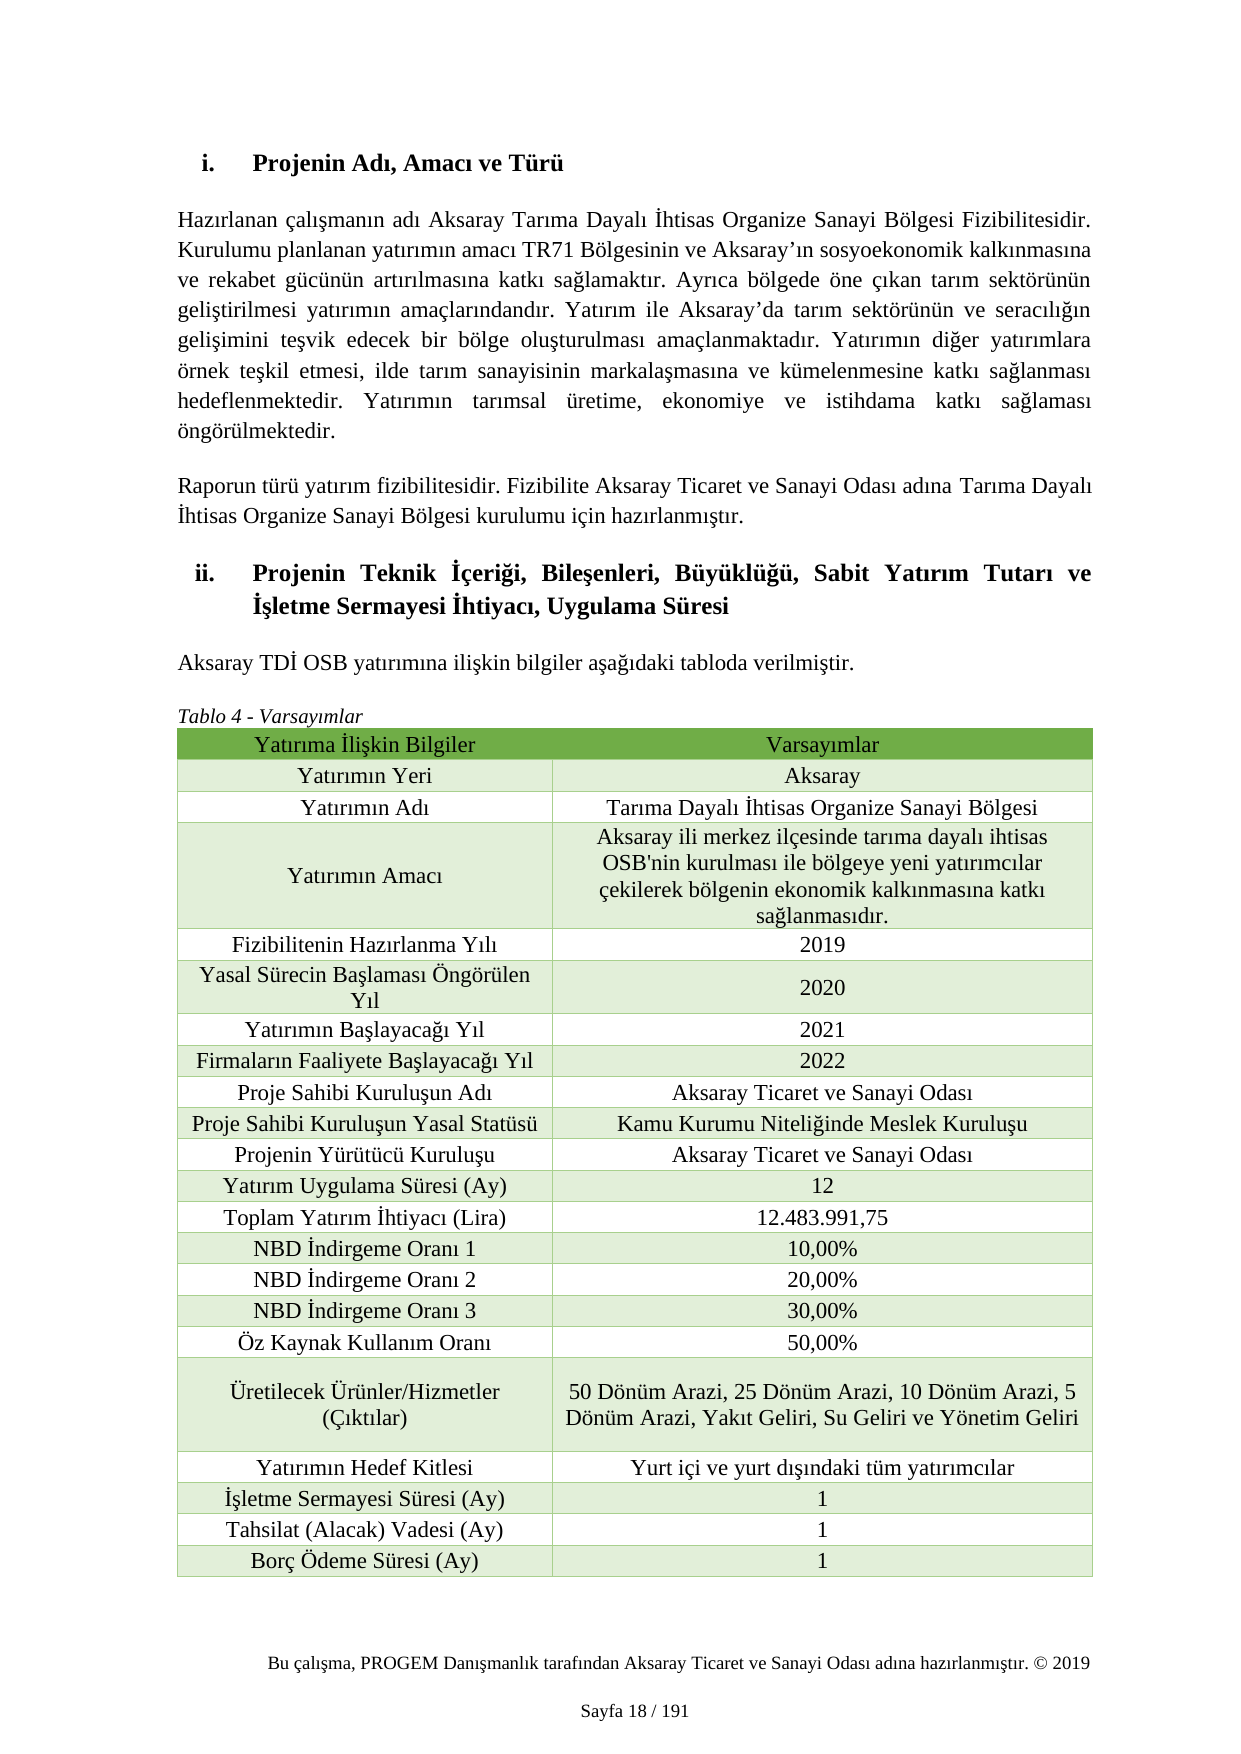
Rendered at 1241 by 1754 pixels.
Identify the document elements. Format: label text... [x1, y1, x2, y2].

table_cell Firmaların Faaliyete Başlayacağı Yıl [178, 1046, 552, 1076]
table_header Yatırıma İlişkin Bilgiler [178, 729, 552, 759]
table_cell Yatırımın Hedef Kitlesi [178, 1452, 552, 1482]
table_cell 1 [553, 1514, 1092, 1544]
table_cell İşletme Sermayesi Süresi (Ay) [178, 1483, 552, 1513]
table_cell Yatırımın Adı [178, 792, 552, 822]
table_cell 10,00% [553, 1233, 1092, 1263]
table_cell Yatırım Uygulama Süresi (Ay) [178, 1171, 552, 1201]
table_header Varsayımlar [553, 729, 1092, 759]
table_cell Yatırımın Amacı [178, 823, 552, 928]
subtitle Projenin Adı, Amacı ve Türü [215, 148, 1092, 176]
table_cell 12 [553, 1171, 1092, 1201]
table_cell Projenin Yürütücü Kuruluşu [178, 1139, 552, 1169]
table_cell Proje Sahibi Kuruluşun Yasal Statüsü [178, 1108, 552, 1138]
table_cell 1 [553, 1546, 1092, 1576]
table_cell NBD İndirgeme Oranı 1 [178, 1233, 552, 1263]
table_cell 2021 [553, 1014, 1092, 1044]
table_cell Aksaray Ticaret ve Sanayi Odası [553, 1077, 1092, 1107]
table_cell 1 [553, 1483, 1092, 1513]
text Aksaray TDİ OSB yatırımına ilişkin bilgiler aşağıdaki tabloda verilmiştir. [177, 649, 1092, 675]
table_cell Yatırımın Yeri [178, 760, 552, 791]
table_cell Proje Sahibi Kuruluşun Adı [178, 1077, 552, 1107]
table_cell Tahsilat (Alacak) Vadesi (Ay) [178, 1514, 552, 1544]
table_cell Aksaray Ticaret ve Sanayi Odası [553, 1139, 1092, 1169]
table_cell Yasal Sürecin Başlaması Öngörülen Yıl [178, 961, 552, 1013]
table_cell Aksaray [553, 760, 1092, 791]
table_cell NBD İndirgeme Oranı 3 [178, 1296, 552, 1326]
table_cell Fizibilitenin Hazırlanma Yılı [178, 929, 552, 959]
table_cell 2019 [553, 929, 1092, 959]
table_cell 12.483.991,75 [553, 1202, 1092, 1232]
table_cell Kamu Kurumu Niteliğinde Meslek Kuruluşu [553, 1108, 1092, 1138]
table_cell Yurt içi ve yurt dışındaki tüm yatırımcılar [553, 1452, 1092, 1482]
table_cell Tarıma Dayalı İhtisas Organize Sanayi Bölgesi [553, 792, 1092, 822]
text Tablo 4 - Varsayımlar [177, 704, 1092, 728]
table_cell Üretilecek Ürünler/Hizmetler (Çıktılar) [178, 1358, 552, 1451]
table_cell NBD İndirgeme Oranı 2 [178, 1264, 552, 1294]
table_cell Aksaray ili merkez ilçesinde tarıma dayalı ihtisas OSB'nin kurulması ile bölgeye yeni yatırımcılar çekilerek bölgenin ekonomik kalkınmasına katkı sağlanmasıdır. [553, 823, 1092, 928]
table_cell Toplam Yatırım İhtiyacı (Lira) [178, 1202, 552, 1232]
table_cell Öz Kaynak Kullanım Oranı [178, 1327, 552, 1357]
table_cell 20,00% [553, 1264, 1092, 1294]
text Raporun türü yatırım fizibilitesidir. Fizibilite Aksaray Ticaret ve Sanayi Odası adına Tarıma Dayalı İhtisas Organize Sanayi Bölgesi kurulumu için hazırlanmıştır. [177, 472, 1092, 529]
subtitle Projenin Teknik İçeriği, Bileşenleri, Büyüklüğü, Sabit Yatırım Tutarı ve İşletme Sermayesi İhtiyacı, Uygulama Süresi [215, 558, 1092, 619]
table_cell Yatırımın Başlayacağı Yıl [178, 1014, 552, 1044]
table_cell Borç Ödeme Süresi (Ay) [178, 1546, 552, 1576]
table_cell 2022 [553, 1046, 1092, 1076]
text Hazırlanan çalışmanın adı Aksaray Tarıma Dayalı İhtisas Organize Sanayi Bölgesi Fizibilitesidir. Kurulumu planlanan yatırımın amacı TR71 Bölgesinin ve Aksaray’ın sosyoekonomik kalkınmasına ve rekabet gücünün artırılmasına katkı sağlamaktır. Ayrıca bölgede öne çıkan tarım sektörünün geliştirilmesi yatırımın amaçlarındandır. Yatırım ile Aksaray’da tarım sektörünün ve seracılığın gelişimini teşvik edecek bir bölge oluşturulması amaçlanmaktadır. Yatırımın diğer yatırımlara örnek teşkil etmesi, ilde tarım sanayisinin markalaşmasına ve kümelenmesine katkı sağlanması hedeflenmektedir. Yatırımın tarımsal üretime, ekonomiye ve istihdama katkı sağlaması öngörülmektedir. [177, 206, 1092, 443]
table_cell 2020 [553, 961, 1092, 1013]
table_cell 50,00% [553, 1327, 1092, 1357]
table_cell 30,00% [553, 1296, 1092, 1326]
table_cell 50 Dönüm Arazi, 25 Dönüm Arazi, 10 Dönüm Arazi, 5 Dönüm Arazi, Yakıt Geliri, Su Geliri ve Yönetim Geliri [553, 1358, 1092, 1451]
